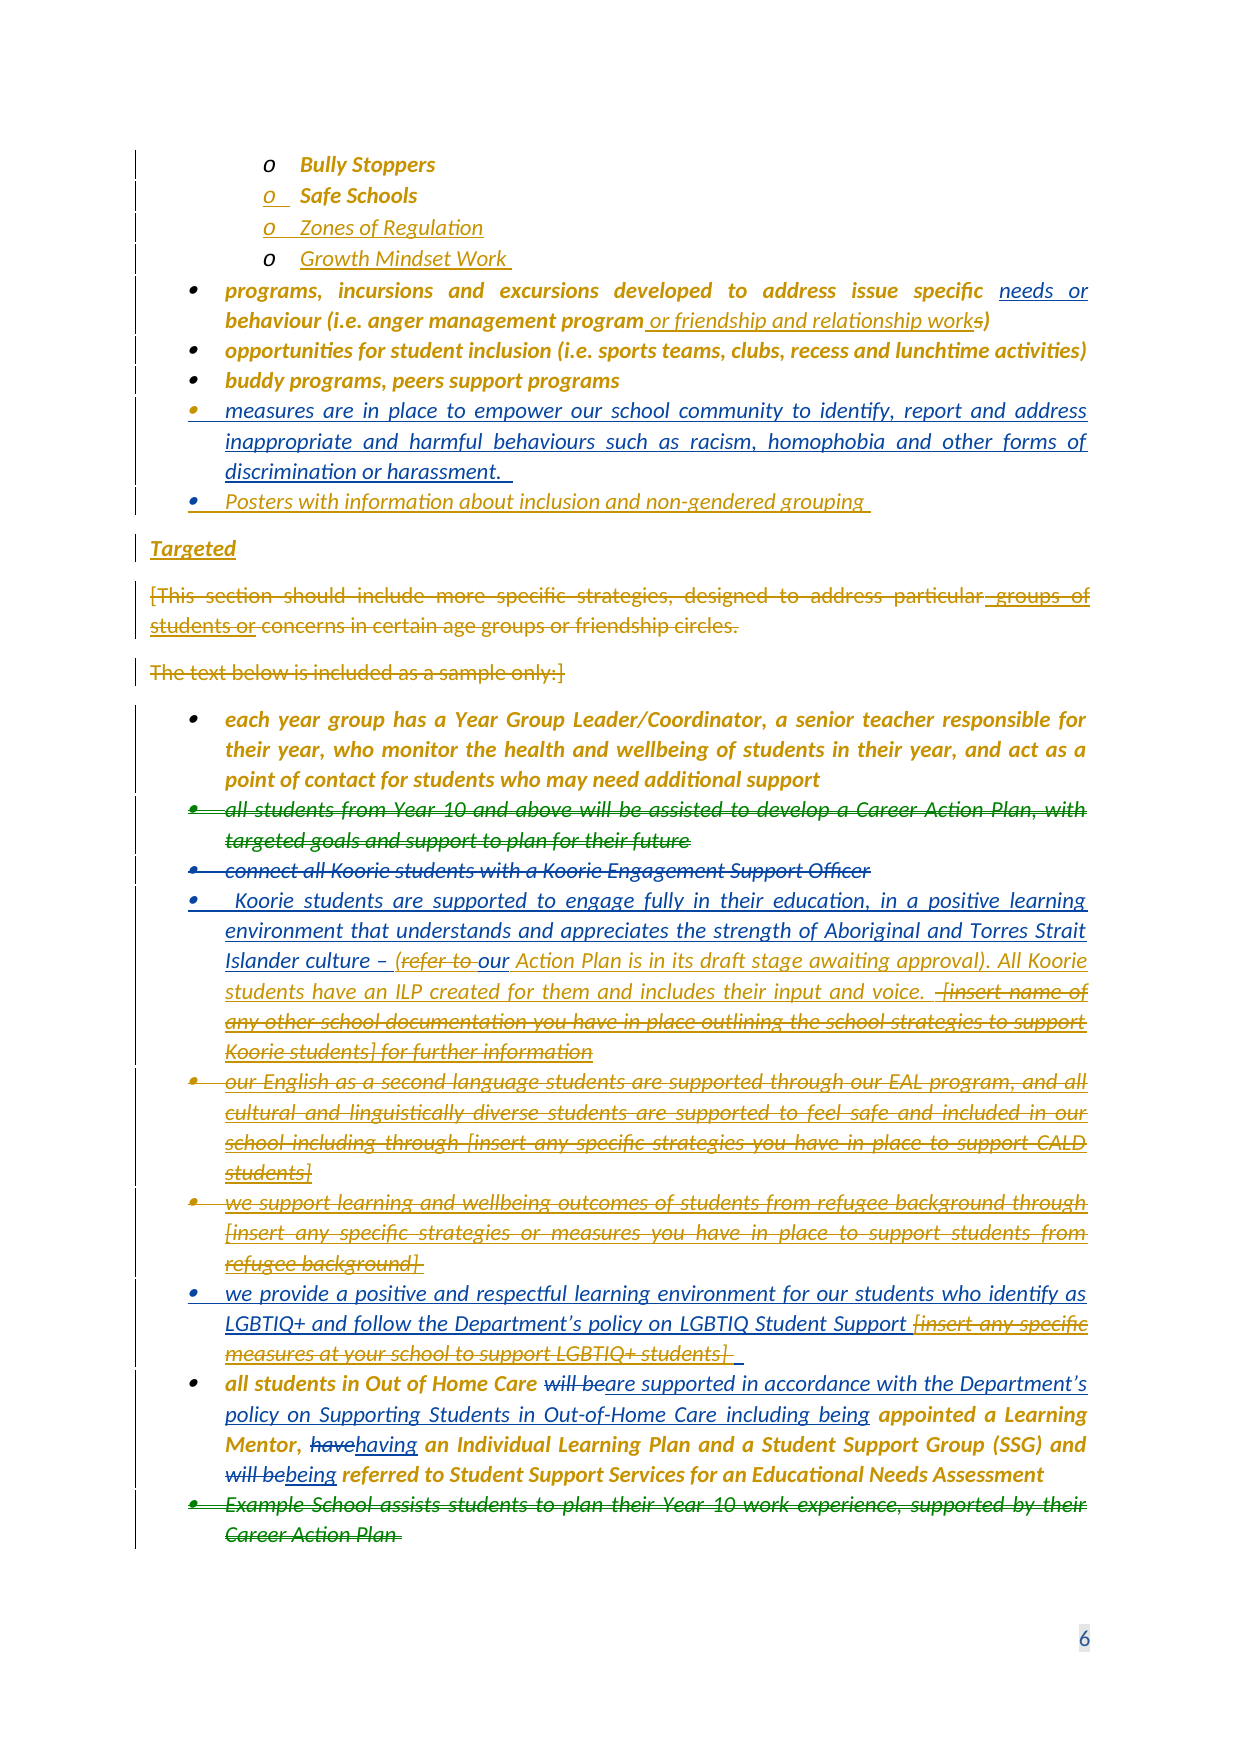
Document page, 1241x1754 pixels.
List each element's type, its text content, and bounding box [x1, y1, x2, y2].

text Targeted [150, 534, 1090, 562]
list programs, incursions and excursions developed to address issue specific behaviour (i.e. anger management program) [187, 276, 1090, 334]
list each year group has a Year Group Leader/Coordinator, a senior teacher responsible for their year, who monitor the health and wellbeing of students in their year, and act as a point of contact for students who may need additional support [187, 705, 1090, 793]
list Safe Schools [262, 181, 1090, 211]
list Bully Stoppers [262, 150, 1090, 179]
list buddy programs, peers support programs [187, 366, 1090, 394]
list all students in Out of Home Care appointed a Learning Mentor, an Individual Learning Plan and a Student Support Group (SSG) and referred to Student Support Services for an Educational Needs Assessment [187, 1369, 1090, 1488]
list opportunities for student inclusion (i.e. sports teams, clubs, recess and lunchtime activities) [187, 336, 1090, 364]
